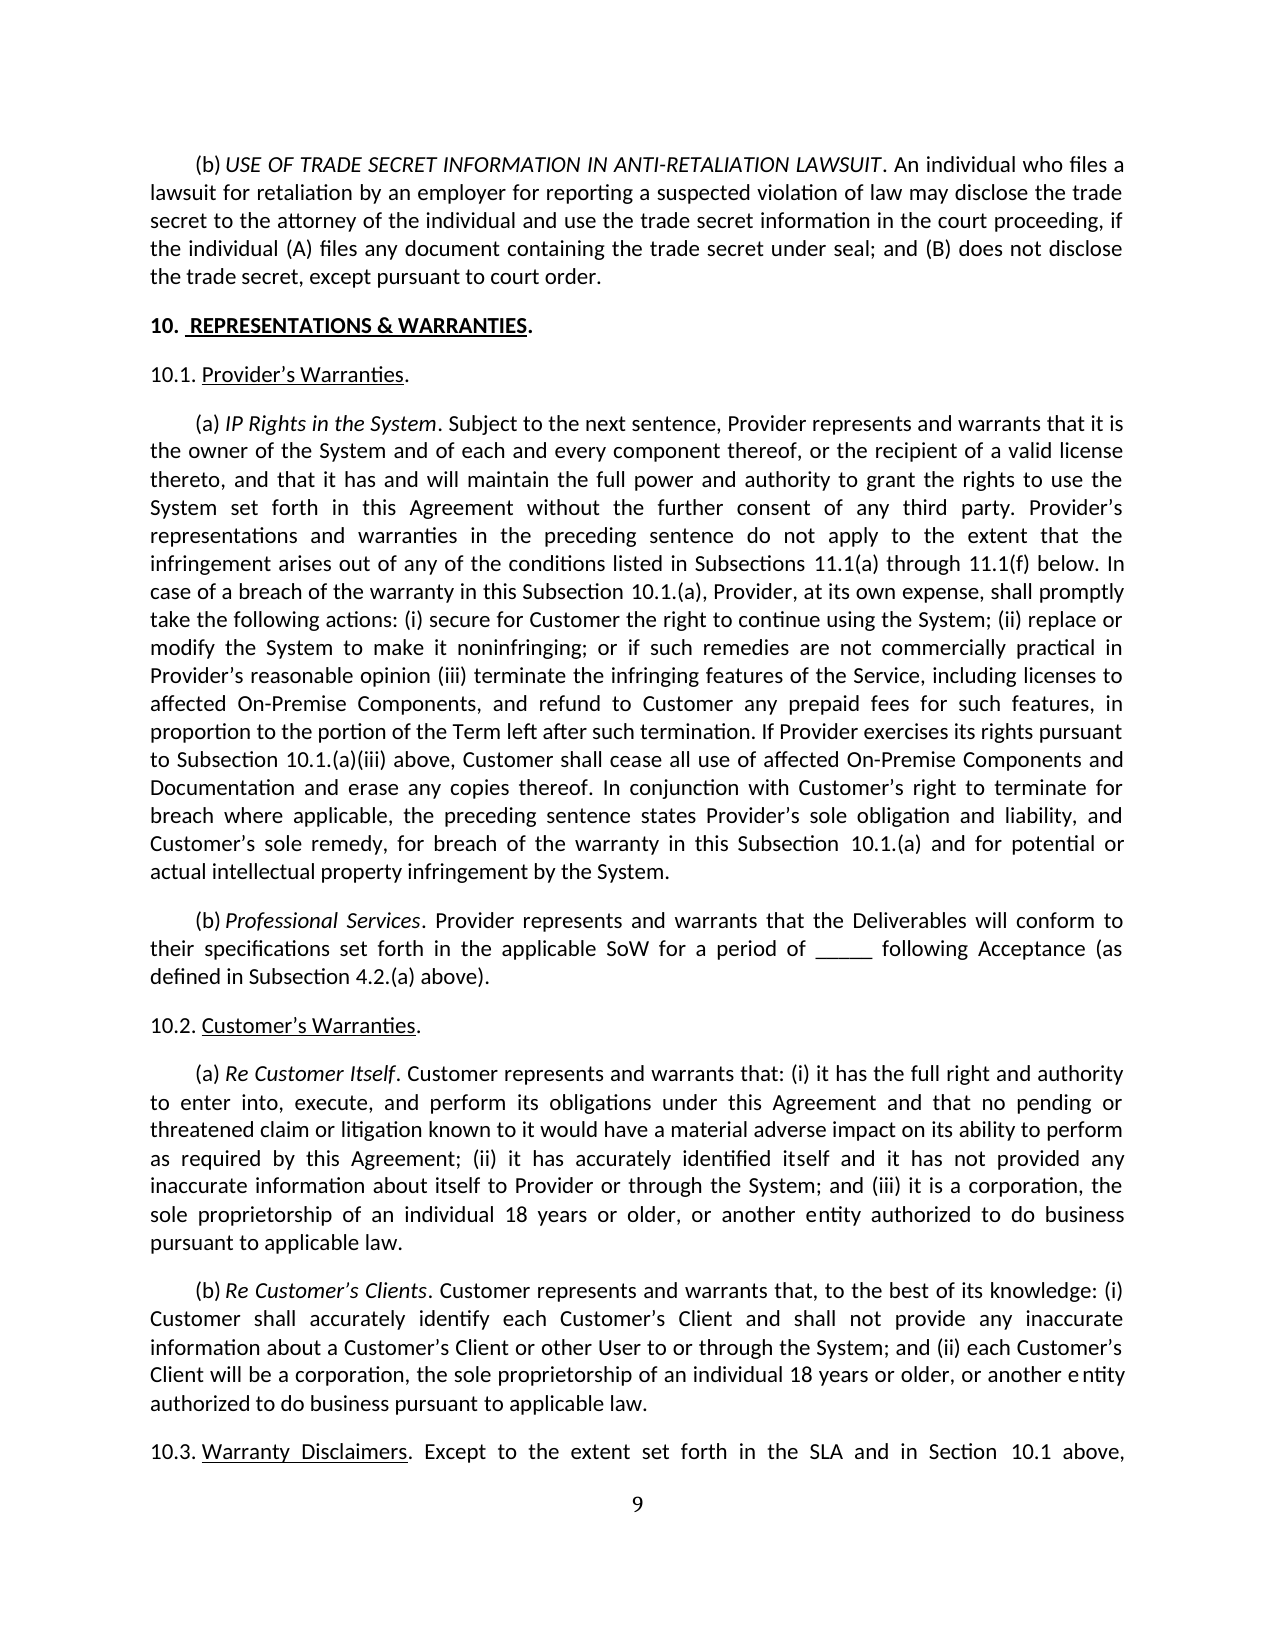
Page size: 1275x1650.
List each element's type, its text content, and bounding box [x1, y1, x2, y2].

list Customer’s Warranties. [150, 1011, 1125, 1039]
list Re Customer’s Clients. Customer represents and warrants that, to the best of its knowledge: (i) Customer shall accurately identify each Customer’s Client and shall not provide any inaccurate information about a Customer’s Client or other User to or through the System; and (ii) each Customer’s Client will be a corporation, the sole proprietorship of an individual 18 years or older, or another entity authorized to do business pursuant to applicable law. [150, 1277, 1125, 1417]
list Professional Services. Provider represents and warrants that the Deliverables will conform to their specifications set forth in the applicable SoW for a period of _____ following Acceptance (as defined in Subsection 4.2(a) above). [150, 906, 1125, 990]
list USE OF TRADE SECRET INFORMATION IN ANTI-RETALIATION LAWSUIT. An individual who files a lawsuit for retaliation by an employer for reporting a suspected violation of law may disclose the trade secret to the attorney of the individual and use the trade secret information in the court proceeding, if the individual (A) files any document containing the trade secret under seal; and (B) does not disclose the trade secret, except pursuant to court order. [150, 150, 1125, 290]
list Re Customer Itself. Customer represents and warrants that: (i) it has the full right and authority to enter into, execute, and perform its obligations under this Agreement and that no pending or threatened claim or litigation known to it would have a material adverse impact on its ability to perform as required by this Agreement; (ii) it has accurately identified itself and it has not provided any inaccurate information about itself to Provider or through the System; and (iii) it is a corporation, the sole proprietorship of an individual 18 years or older, or another entity authorized to do business pursuant to applicable law. [150, 1059, 1125, 1256]
list Provider’s Warranties. [150, 360, 1125, 388]
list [150, 1437, 1125, 1466]
list REPRESENTATIONS & WARRANTIES. [150, 311, 1125, 339]
list IP Rights in the System. Subject to the next sentence, Provider represents and warrants that it is the owner of the System and of each and every component thereof, or the recipient of a valid license thereto, and that it has and will maintain the full power and authority to grant the rights to use the System set forth in this Agreement without the further consent of any third party. Provider’s representations and warranties in the preceding sentence do not apply to the extent that the infringement arises out of any of the conditions listed in Subsections 11.1(a) through 11.1(f) below. In case of a breach of the warranty in this Subsection 10.1(a), Provider, at its own expense, shall promptly take the following actions: (i) secure for Customer the right to continue using the System; (ii) replace or modify the System to make it noninfringing; or if such remedies are not commercially practical in Provider’s reasonable opinion (iii) terminate the infringing features of the Service, including licenses to affected On-Premise Components, and refund to Customer any prepaid fees for such features, in proportion to the portion of the Term left after such termination. If Provider exercises its rights pursuant to Subsection 10.1(a)(iii) above, Customer shall cease all use of affected On-Premise Components and Documentation and erase any copies thereof. In conjunction with Customer’s right to terminate for breach where applicable, the preceding sentence states Provider’s sole obligation and liability, and Customer’s sole remedy, for breach of the warranty in this Subsection 10.1(a) and for potential or actual intellectual property infringement by the System. [150, 409, 1125, 885]
